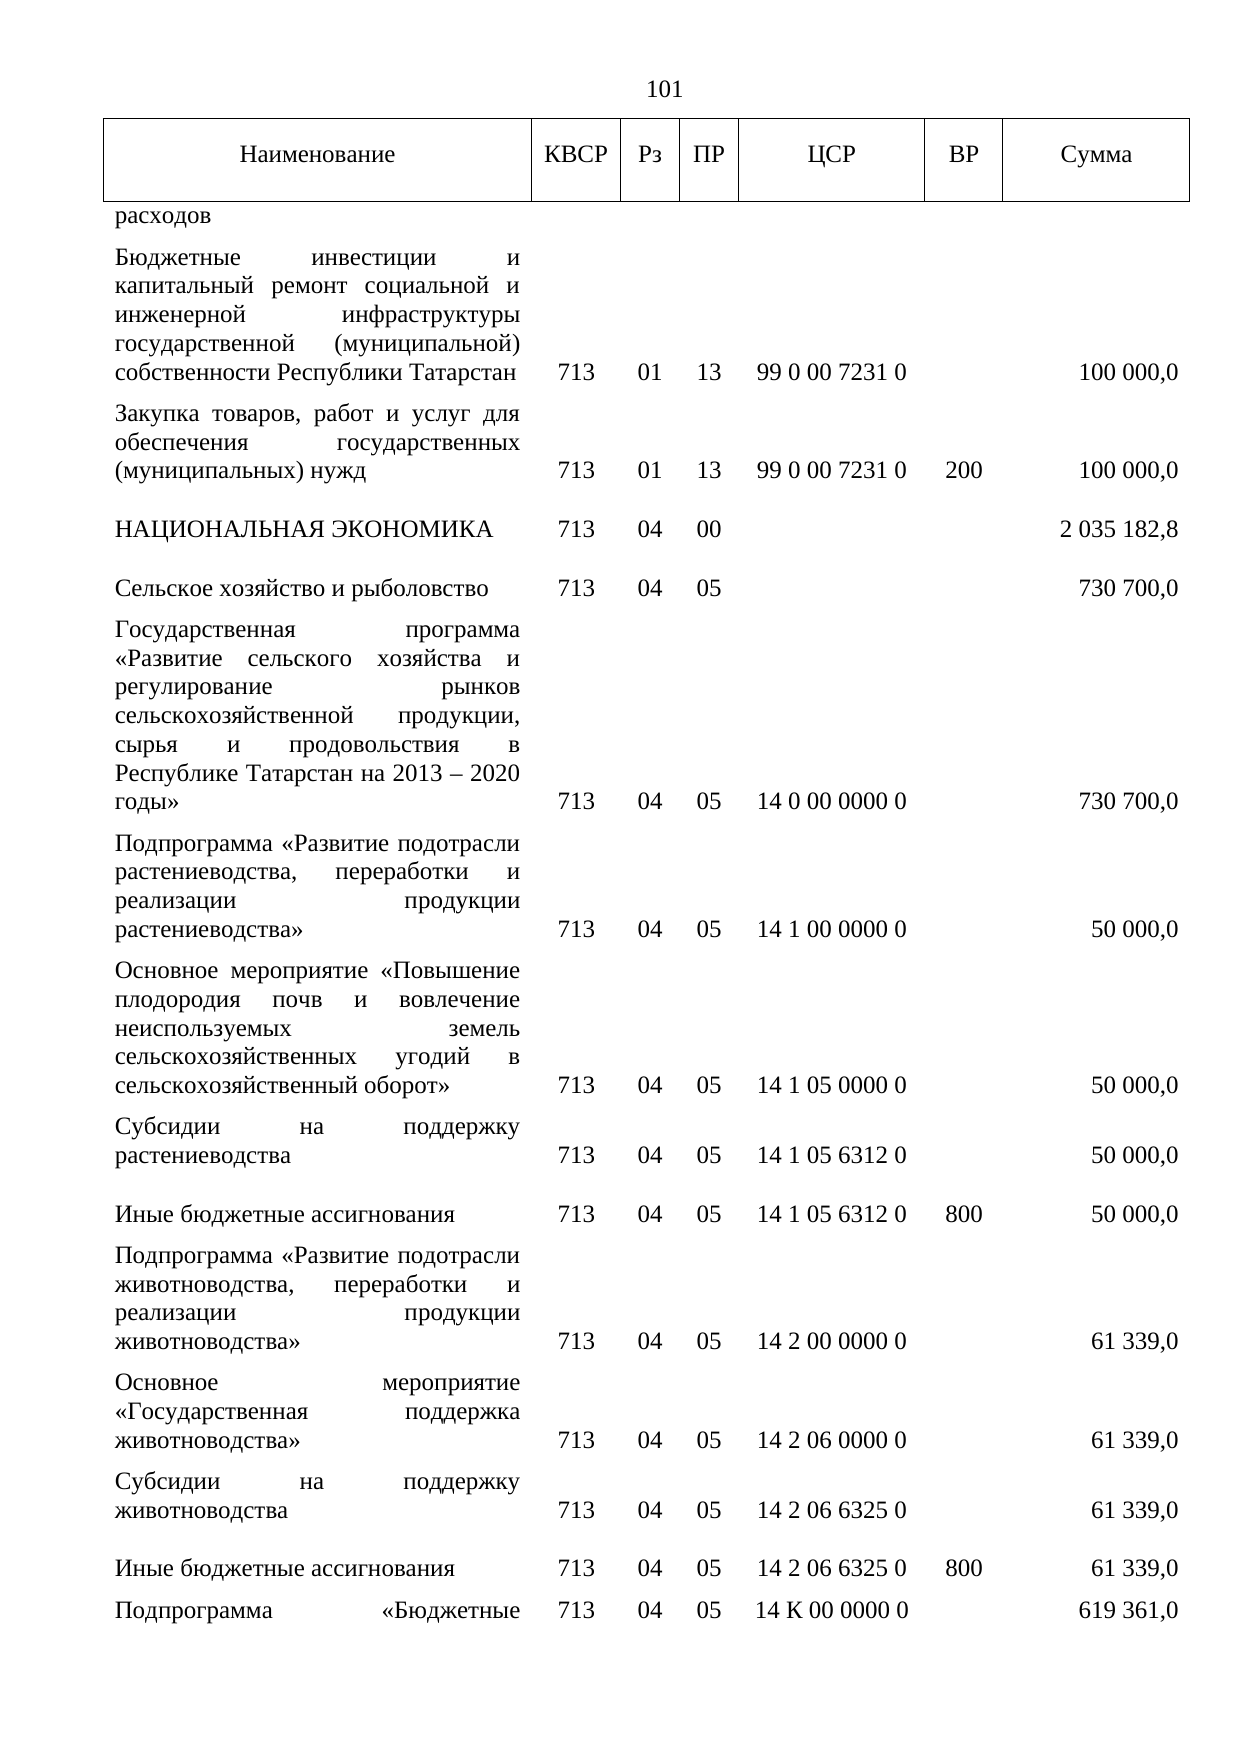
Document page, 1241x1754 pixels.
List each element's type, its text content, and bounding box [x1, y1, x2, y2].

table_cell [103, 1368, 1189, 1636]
table_header Наименование [104, 119, 531, 201]
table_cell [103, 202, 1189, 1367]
table_header КВСР [532, 119, 620, 201]
table_header ВР [925, 119, 1002, 201]
table_header ПР [680, 119, 738, 201]
table_header ЦСР [739, 119, 924, 201]
table_header Рз [621, 119, 679, 201]
table_header Сумма [1003, 119, 1189, 201]
